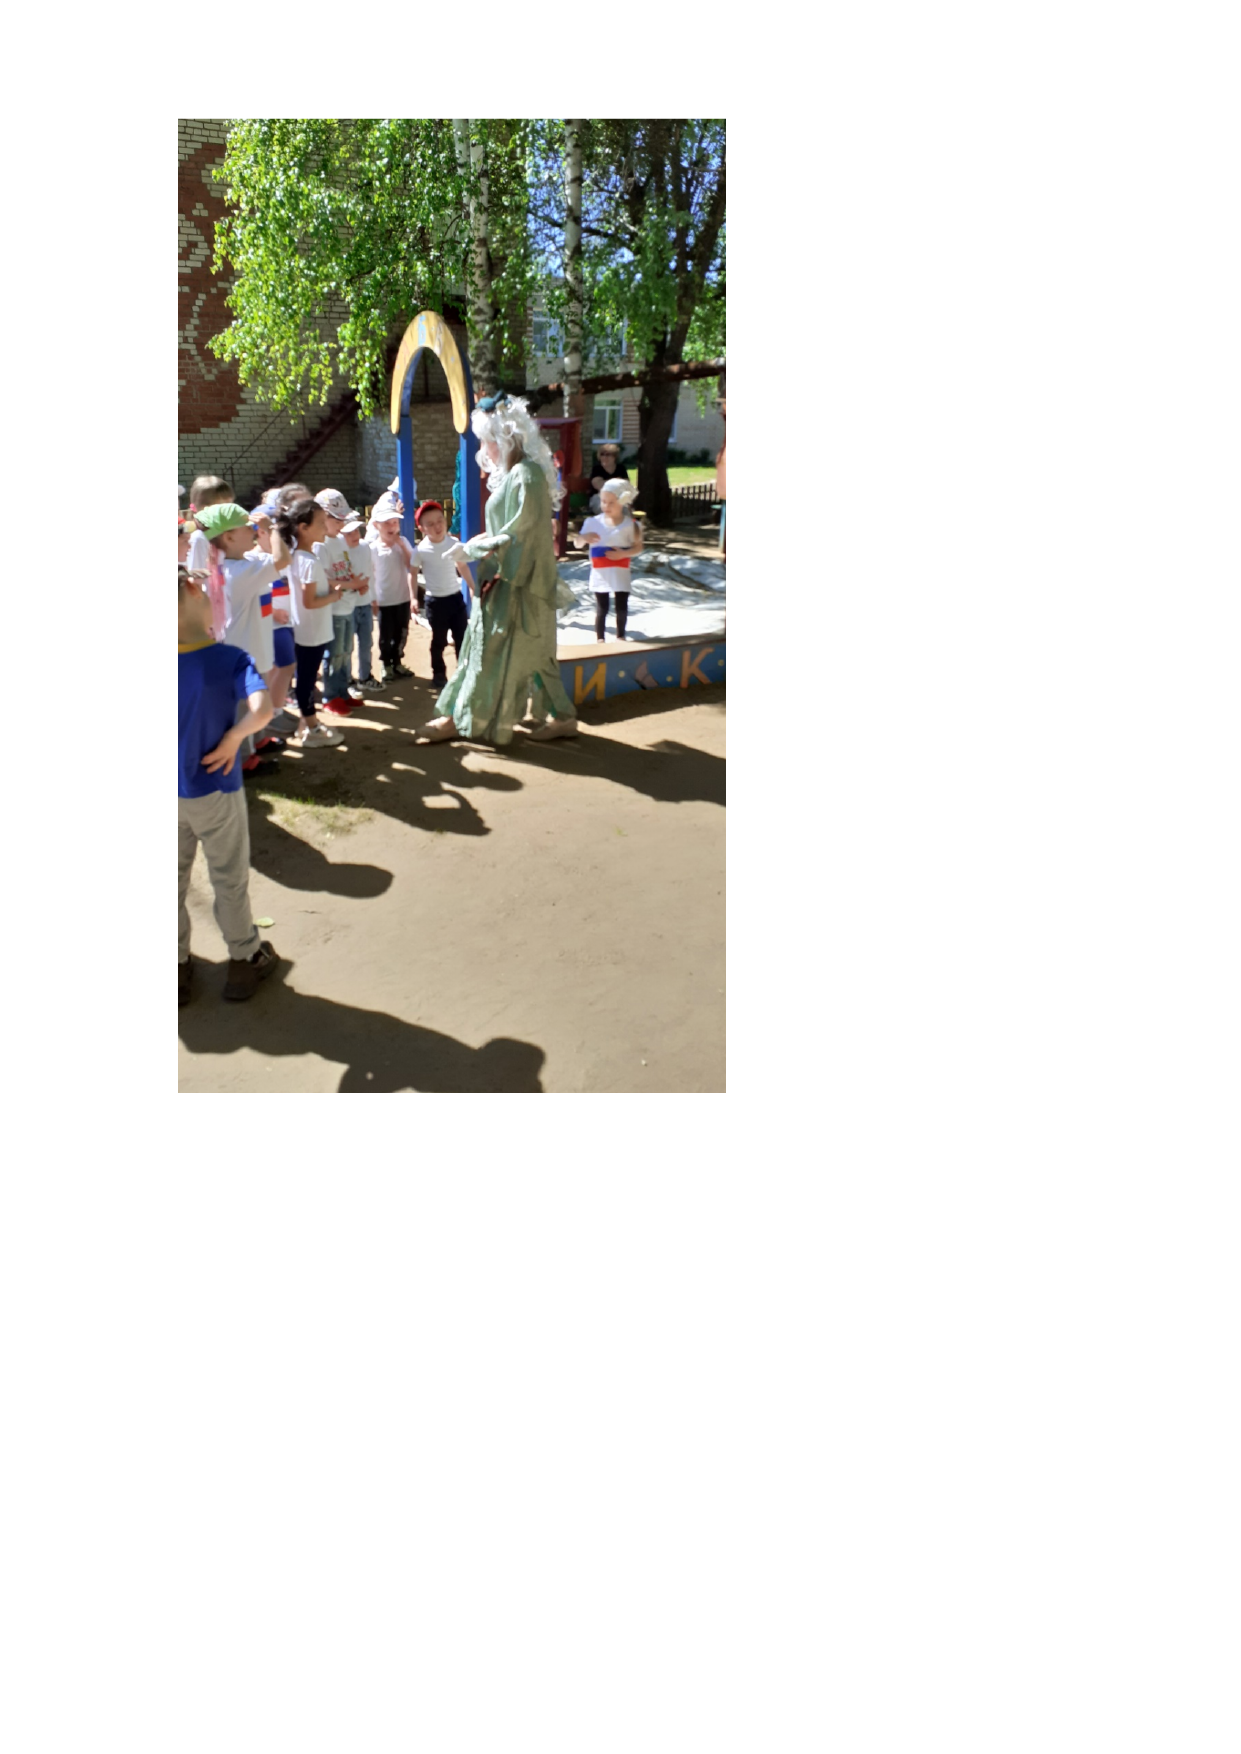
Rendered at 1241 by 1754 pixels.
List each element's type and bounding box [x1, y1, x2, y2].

picture [178, 120, 726, 1093]
